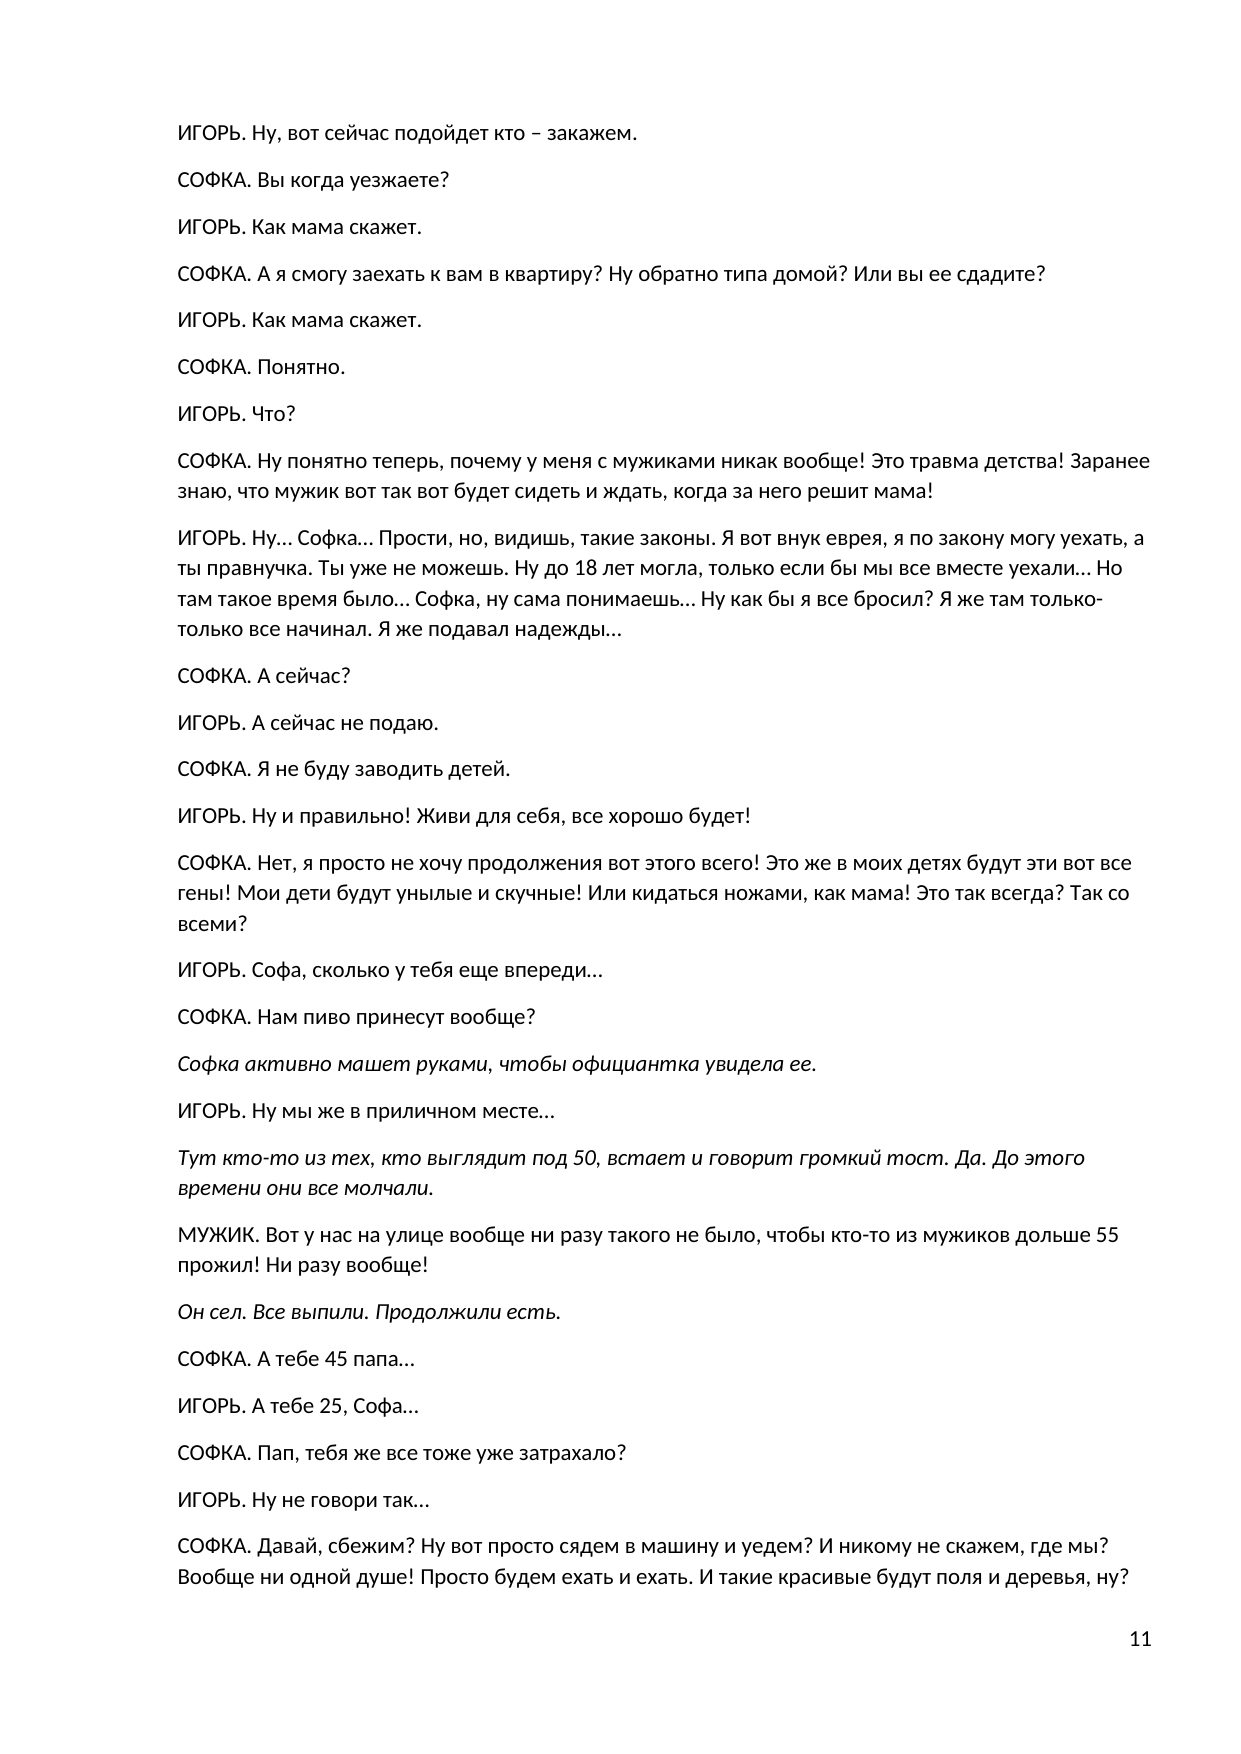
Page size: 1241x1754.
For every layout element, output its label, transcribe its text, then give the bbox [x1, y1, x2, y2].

text ИГОРЬ. А тебе 25, Софа… [177, 1391, 1152, 1419]
text СОФКА. Понятно. [177, 352, 1152, 381]
text ИГОРЬ. Ну мы же в приличном месте… [177, 1096, 1152, 1124]
text ИГОРЬ. Ну и правильно! Живи для себя, все хорошо будет! [177, 801, 1152, 829]
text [177, 1532, 1152, 1590]
text СОФКА. А тебе 45 папа… [177, 1344, 1152, 1372]
text ИГОРЬ. Софа, сколько у тебя еще впереди… [177, 956, 1152, 984]
text ИГОРЬ. Ну, вот сейчас подойдет кто – закажем. [177, 118, 1152, 146]
text ИГОРЬ. А сейчас не подаю. [177, 708, 1152, 736]
text ИГОРЬ. Ну… Софка… Прости, но, видишь, такие законы. Я вот внук еврея, я по закону могу уехать, а ты правнучка. Ты уже не можешь. Ну до 18 лет могла, только если бы мы все вместе уехали… Но там такое время было… Софка, ну сама понимаешь… Ну как бы я все бросил? Я же там только-только все начинал. Я же подавал надежды… [177, 523, 1152, 642]
text Он сел. Все выпили. Продолжили есть. [177, 1297, 1152, 1325]
text СОФКА. Я не буду заводить детей. [177, 754, 1152, 783]
text СОФКА. Пап, тебя же все тоже уже затрахало? [177, 1438, 1152, 1466]
text СОФКА. Нам пиво принесут вообще? [177, 1002, 1152, 1031]
text ИГОРЬ. Как мама скажет. [177, 212, 1152, 240]
text МУЖИК. Вот у нас на улице вообще ни разу такого не было, чтобы кто-то из мужиков дольше 55 прожил! Ни разу вообще! [177, 1220, 1152, 1278]
text ИГОРЬ. Ну не говори так… [177, 1485, 1152, 1513]
text СОФКА. Вы когда уезжаете? [177, 165, 1152, 193]
text Софка активно машет руками, чтобы официантка увидела ее. [177, 1049, 1152, 1077]
text СОФКА. Нет, я просто не хочу продолжения вот этого всего! Это же в моих детях будут эти вот все гены! Мои дети будут унылые и скучные! Или кидаться ножами, как мама! Это так всегда? Так со всеми? [177, 848, 1152, 937]
text СОФКА. А я смогу заехать к вам в квартиру? Ну обратно типа домой? Или вы ее сдадите? [177, 259, 1152, 287]
text СОФКА. А сейчас? [177, 661, 1152, 689]
text СОФКА. Ну понятно теперь, почему у меня с мужиками никак вообще! Это травма детства! Заранее знаю, что мужик вот так вот будет сидеть и ждать, когда за него решит мама! [177, 446, 1152, 504]
text ИГОРЬ. Что? [177, 399, 1152, 427]
text Тут кто-то из тех, кто выглядит под 50, встает и говорит громкий тост. Да. До этого времени они все молчали. [177, 1143, 1152, 1201]
text ИГОРЬ. Как мама скажет. [177, 306, 1152, 334]
